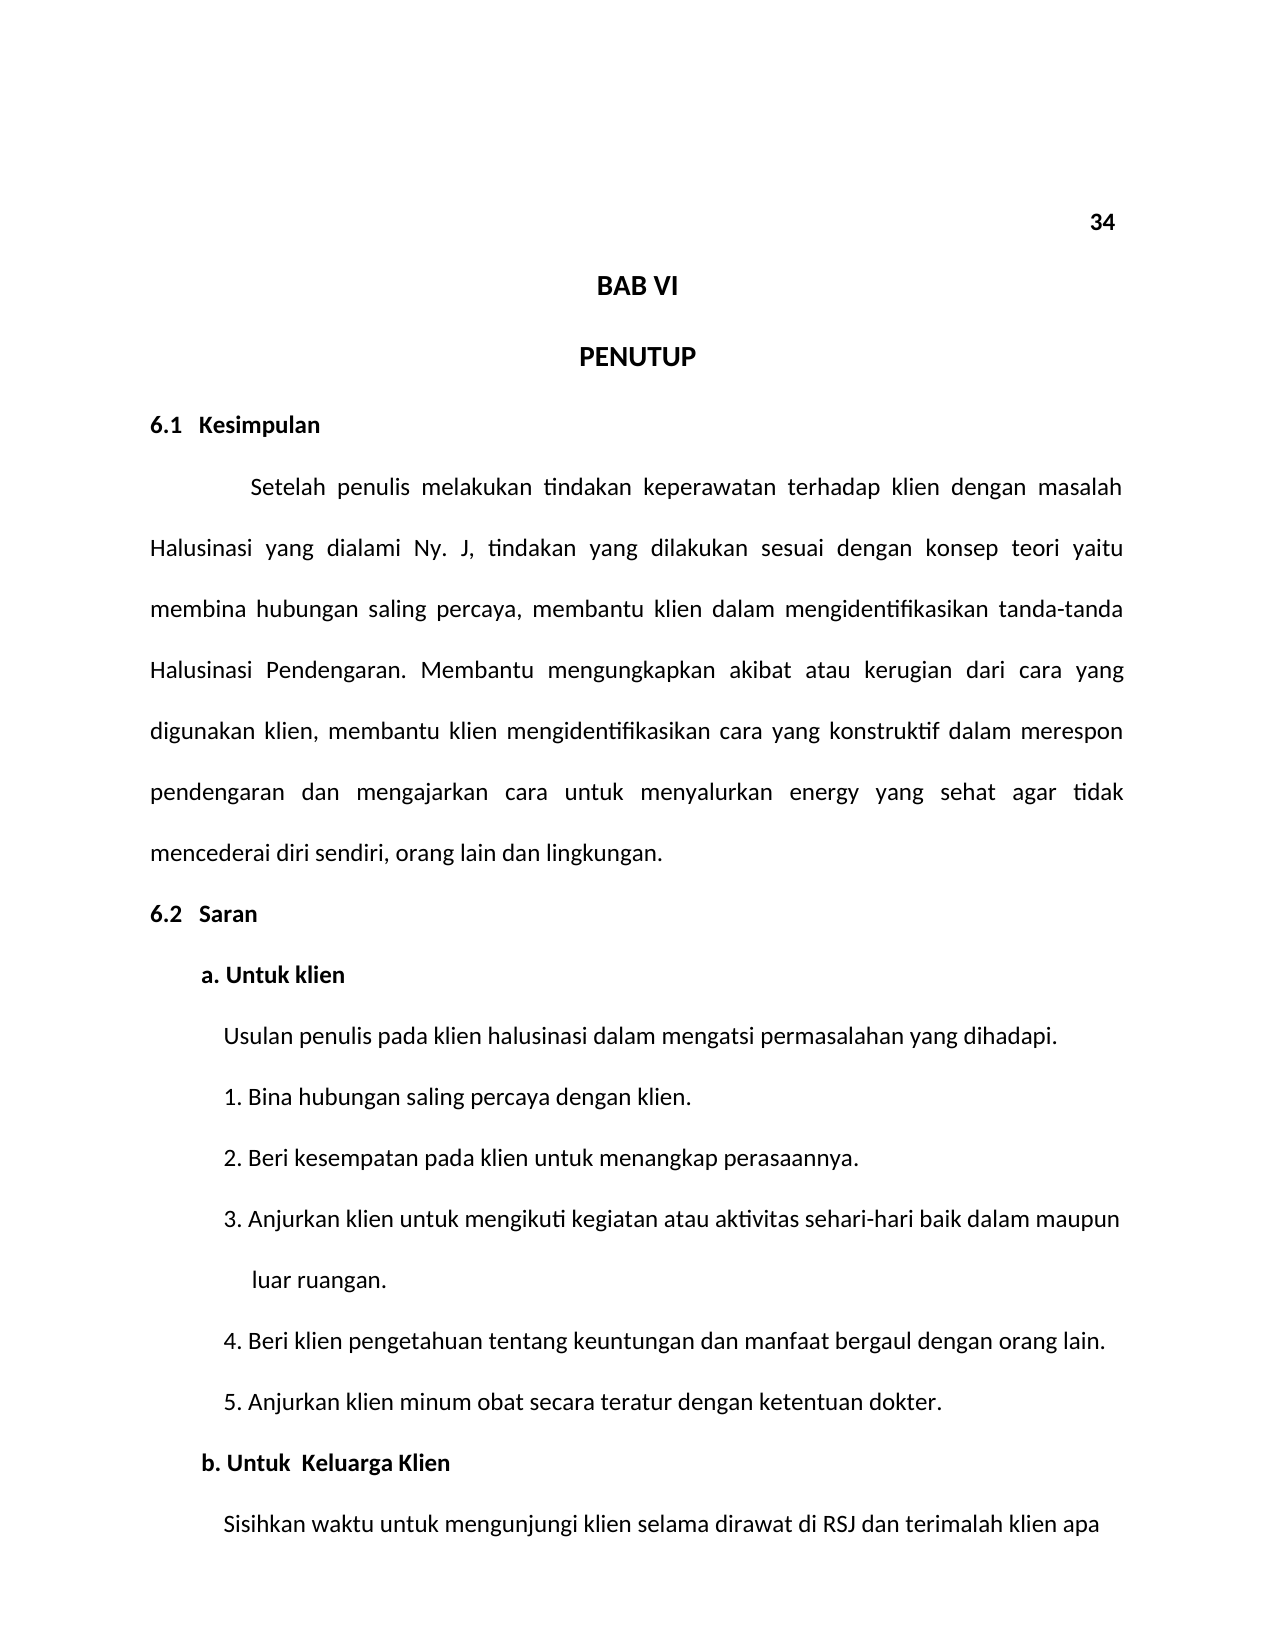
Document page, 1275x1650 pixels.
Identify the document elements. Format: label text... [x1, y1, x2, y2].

text 6.2 Saran [150, 898, 1125, 928]
text 5. Anjurkan klien minum obat secara teratur dengan ketentuan dokter. [150, 1386, 1125, 1417]
text 6.1 Kesimpulan [150, 409, 1125, 440]
text 4. Beri klien pengetahuan tentang keuntungan dan manfaat bergaul dengan orang lain. [150, 1325, 1125, 1356]
text 2. Beri kesempatan pada klien untuk menangkap perasaannya. [150, 1142, 1125, 1173]
text luar ruangan. [150, 1264, 1125, 1295]
text 34 [150, 206, 1125, 237]
text Sisihkan waktu untuk mengunjungi klien selama dirawat di RSJ dan terimalah klien apa [150, 1508, 1125, 1539]
text 1. Bina hubungan saling percaya dengan klien. [150, 1081, 1125, 1112]
text 3. Anjurkan klien untuk mengikuti kegiatan atau aktivitas sehari-hari baik dalam maupun [150, 1203, 1125, 1234]
text BAB VI [150, 267, 1125, 303]
text Usulan penulis pada klien halusinasi dalam mengatsi permasalahan yang dihadapi. [150, 1020, 1125, 1051]
text a. Untuk klien [150, 959, 1125, 989]
text b. Untuk Keluarga Klien [150, 1447, 1125, 1478]
text Setelah penulis melakukan tindakan keperawatan terhadap klien dengan masalah Halusinasi yang dialami Ny. J, tindakan yang dilakukan sesuai dengan konsep teori yaitu membina hubungan saling percaya, membantu klien dalam mengidentifikasikan tanda-tanda Halusinasi Pendengaran. Membantu mengungkapkan akibat atau kerugian dari cara yang digunakan klien, membantu klien mengidentifikasikan cara yang konstruktif dalam merespon pendengaran dan mengajarkan cara untuk menyalurkan energy yang sehat agar tidak mencederai diri sendiri, orang lain dan lingkungan. [150, 471, 1125, 867]
text PENUTUP [150, 338, 1125, 374]
